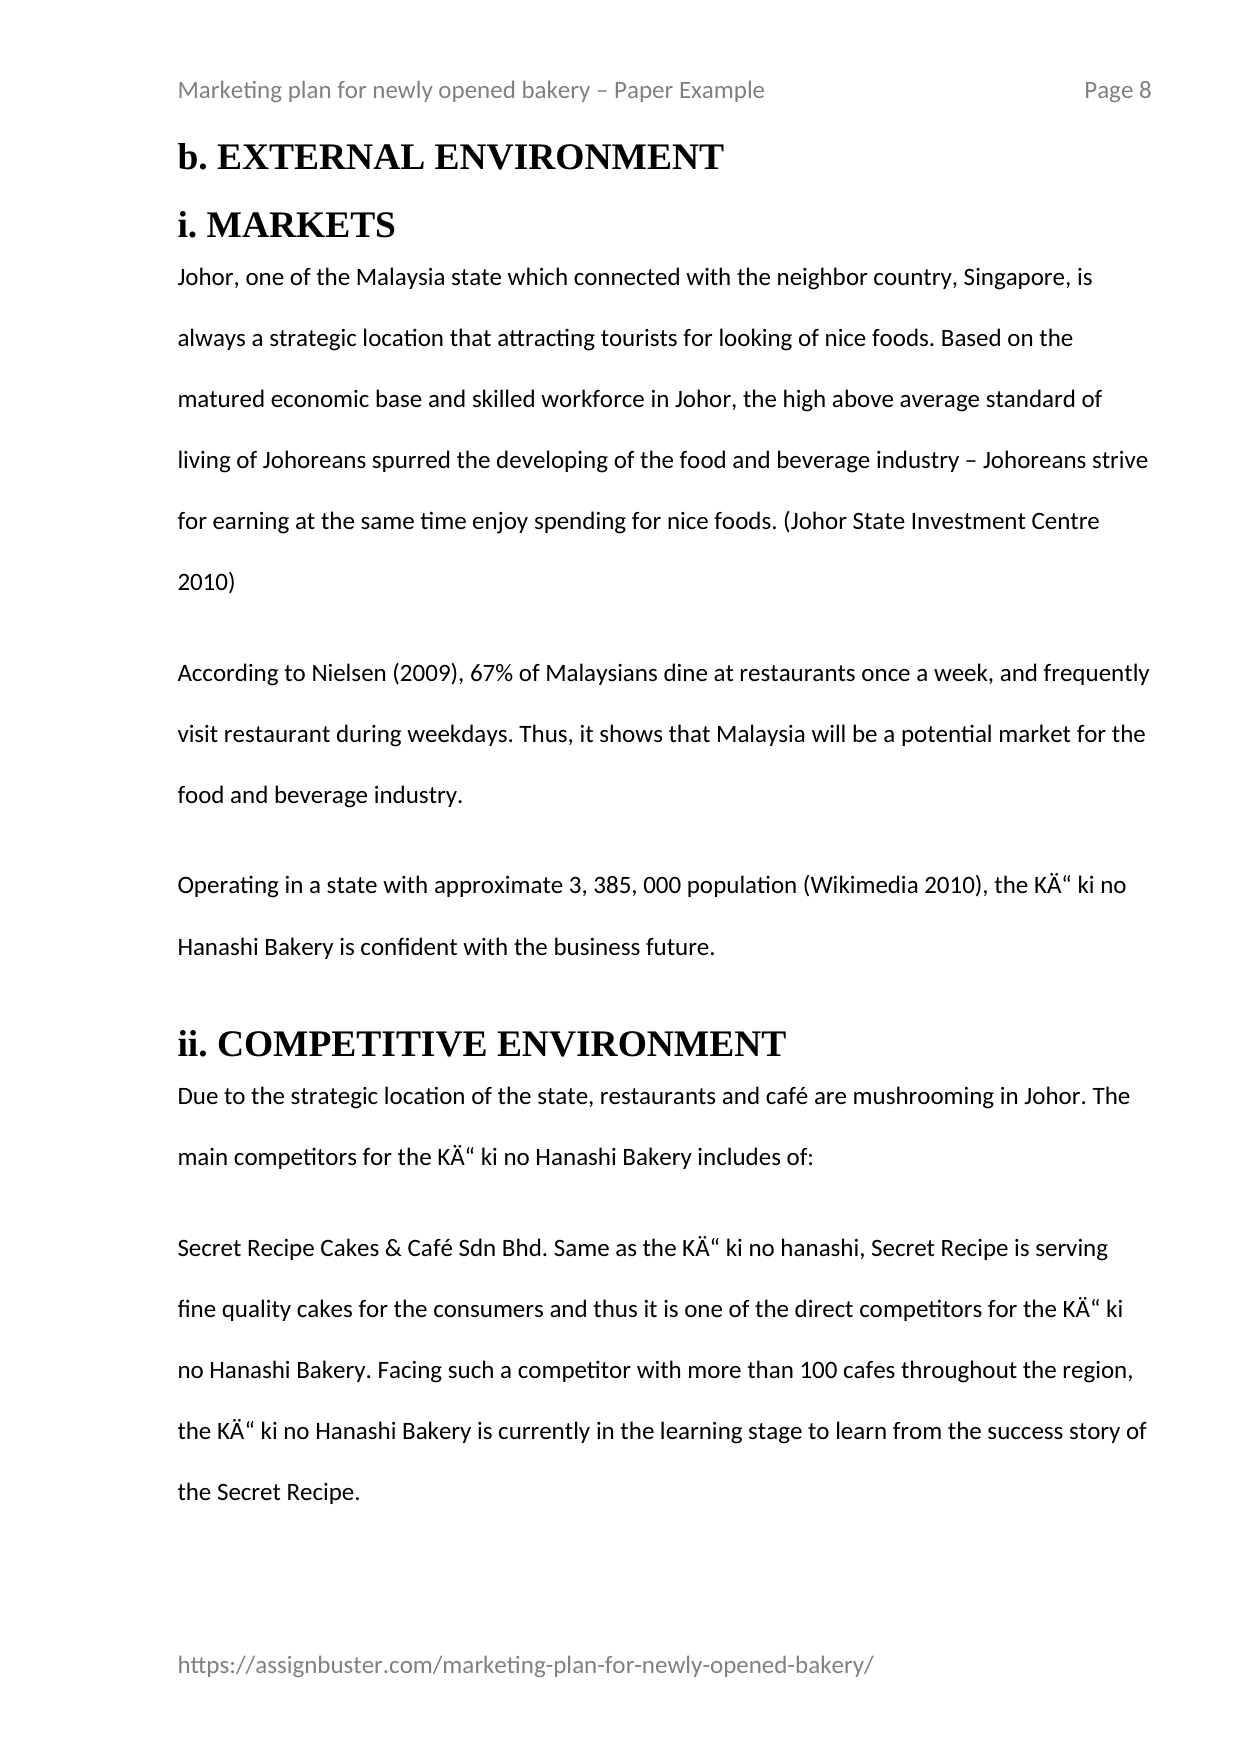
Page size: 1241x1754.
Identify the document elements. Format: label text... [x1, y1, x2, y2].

text According to Nielsen (2009), 67% of Malaysians dine at restaurants once a week, and frequently visit restaurant during weekdays. Thus, it shows that Malaysia will be a potential market for the food and beverage industry. [177, 657, 1152, 809]
text Johor, one of the Malaysia state which connected with the neighbor country, Singapore, is always a strategic location that attracting tourists for looking of nice foods. Based on the matured economic base and skilled workforce in Johor, the high above average standard of living of Johoreans spurred the developing of the food and beverage industry – Johoreans strive for earning at the same time enjoy spending for nice foods. (Johor State Investment Centre 2010) [177, 261, 1152, 597]
text Secret Recipe Cakes & Café Sdn Bhd. Same as the KÄ“ ki no hanashi, Secret Recipe is serving fine quality cakes for the consumers and thus it is one of the direct competitors for the KÄ“ ki no Hanashi Bakery. Facing such a competitor with more than 100 cafes throughout the region, the KÄ“ ki no Hanashi Bakery is currently in the learning stage to learn from the success story of the Secret Recipe. [177, 1232, 1152, 1506]
subtitle b. EXTERNAL ENVIRONMENT [177, 135, 1152, 178]
subtitle i. MARKETS [177, 202, 1152, 245]
text Operating in a state with approximate 3, 385, 000 population (Wikimedia 2010), the KÄ“ ki no Hanashi Bakery is confident with the business future. [177, 869, 1152, 961]
subtitle ii. COMPETITIVE ENVIRONMENT [177, 1021, 1152, 1064]
text Due to the strategic location of the state, restaurants and café are mushrooming in Johor. The main competitors for the KÄ“ ki no Hanashi Bakery includes of: [177, 1080, 1152, 1172]
